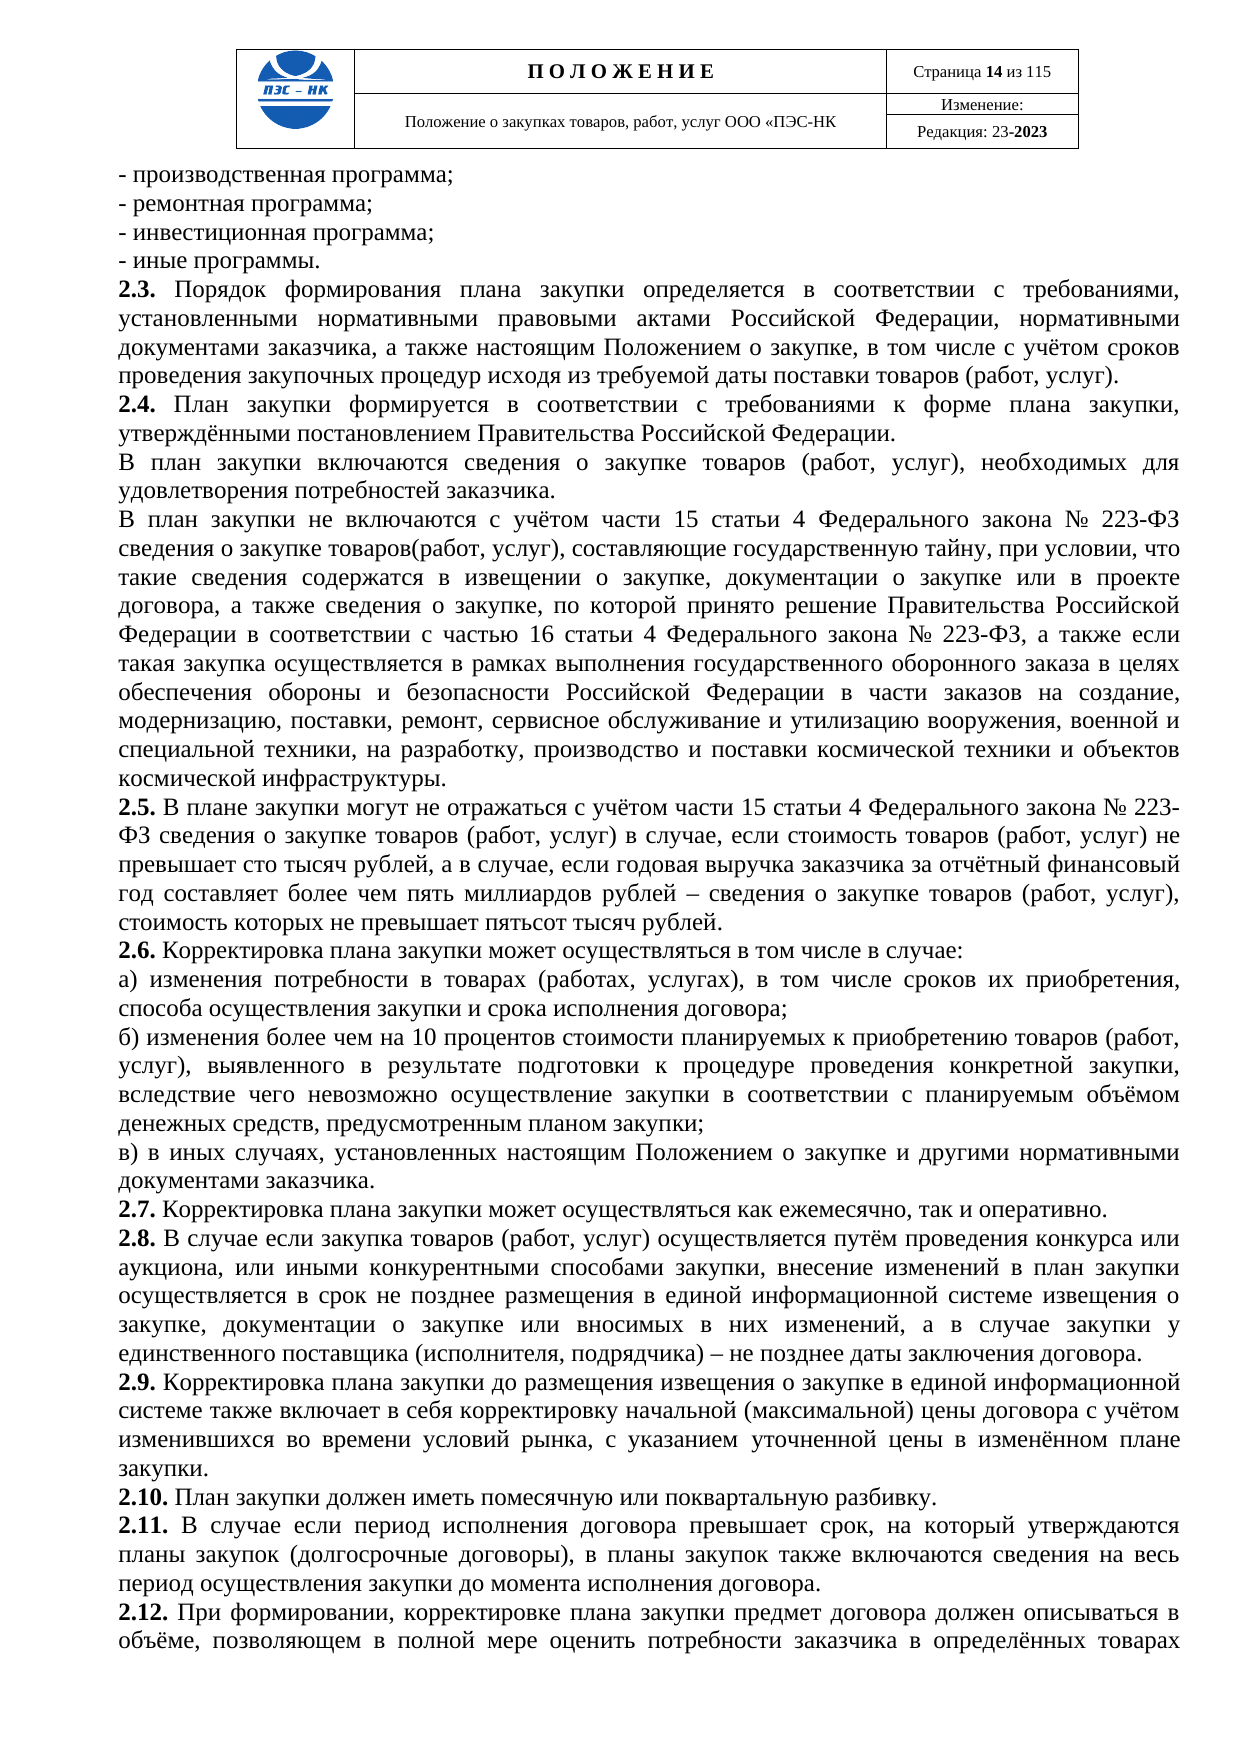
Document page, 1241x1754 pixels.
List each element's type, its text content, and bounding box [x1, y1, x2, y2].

picture [257, 49, 334, 130]
text - инвестиционная программа; [118, 217, 1181, 245]
text в) в иных случаях, установленных настоящим Положением о закупке и другими нормативными документами заказчика. [118, 1137, 1181, 1194]
text 2.9. Корректировка плана закупки до размещения извещения о закупке в единой информационной системе также включает в себя корректировку начальной (максимальной) цены договора с учётом изменившихся во времени условий рынка, с указанием уточненной цены в изменённом плане закупки. [118, 1367, 1181, 1482]
text 2.8. В случае если закупка товаров (работ, услуг) осуществляется путём проведения конкурса или аукциона, или иными конкурентными способами закупки, внесение изменений в план закупки осуществляется в срок не позднее размещения в единой информационной системе извещения о закупке, документации о закупке или вносимых в них изменений, а в случае закупки у единственного поставщика (исполнителя, подрядчика) – не позднее даты заключения договора. [118, 1223, 1181, 1367]
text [118, 1597, 1181, 1654]
text - ремонтная программа; [118, 188, 1181, 217]
text 2.4. План закупки формируется в соответствии с требованиями к форме плана закупки, утверждёнными постановлением Правительства Российской Федерации. [118, 389, 1181, 447]
text 2.7. Корректировка плана закупки может осуществляться как ежемесячно, так и оперативно. [118, 1194, 1181, 1223]
text 2.10. План закупки должен иметь помесячную или поквартальную разбивку. [118, 1482, 1181, 1510]
text 2.3. Порядок формирования плана закупки определяется в соответствии с требованиями, установленными нормативными правовыми актами Российской Федерации, нормативными документами заказчика, а также настоящим Положением о закупке, в том числе с учётом сроков проведения закупочных процедур исходя из требуемой даты поставки товаров (работ, услуг). [118, 274, 1181, 389]
text б) изменения более чем на 10 процентов стоимости планируемых к приобретению товаров (работ, услуг), выявленного в результате подготовки к процедуре проведения конкретной закупки, вследствие чего невозможно осуществление закупки в соответствии с планируемым объёмом денежных средств, предусмотренным планом закупки; [118, 1022, 1181, 1137]
text В план закупки включаются сведения о закупке товаров (работ, услуг), необходимых для удовлетворения потребностей заказчика. [118, 447, 1181, 504]
text В план закупки не включаются с учётом части 15 статьи 4 Федерального закона № 223-ФЗ сведения о закупке товаров(работ, услуг), составляющие государственную тайну, при условии, что такие сведения содержатся в извещении о закупке, документации о закупке или в проекте договора, а также сведения о закупке, по которой принято решение Правительства Российской Федерации в соответствии с частью 16 статьи 4 Федерального закона № 223-ФЗ, а также если такая закупка осуществляется в рамках выполнения государственного оборонного заказа в целях обеспечения обороны и безопасности Российской Федерации в части заказов на создание, модернизацию, поставки, ремонт, сервисное обслуживание и утилизацию вооружения, военной и специальной техники, на разработку, производство и поставки космической техники и объектов космической инфраструктуры. [118, 504, 1181, 792]
text - производственная программа; [118, 159, 1181, 188]
text а) изменения потребности в товарах (работах, услугах), в том числе сроков их приобретения, способа осуществления закупки и срока исполнения договора; [118, 964, 1181, 1022]
text 2.6. Корректировка плана закупки может осуществляться в том числе в случае: [118, 935, 1181, 964]
text 2.5. В плане закупки могут не отражаться с учётом части 15 статьи 4 Федерального закона № 223-ФЗ сведения о закупке товаров (работ, услуг) в случае, если стоимость товаров (работ, услуг) не превышает сто тысяч рублей, а в случае, если годовая выручка заказчика за отчётный финансовый год составляет более чем пять миллиардов рублей – сведения о закупке товаров (работ, услуг), стоимость которых не превышает пятьсот тысяч рублей. [118, 792, 1181, 935]
text 2.11. В случае если период исполнения договора превышает срок, на который утверждаются планы закупок (долгосрочные договоры), в планы закупок также включаются сведения на весь период осуществления закупки до момента исполнения договора. [118, 1510, 1181, 1597]
text - иные программы. [118, 245, 1181, 274]
